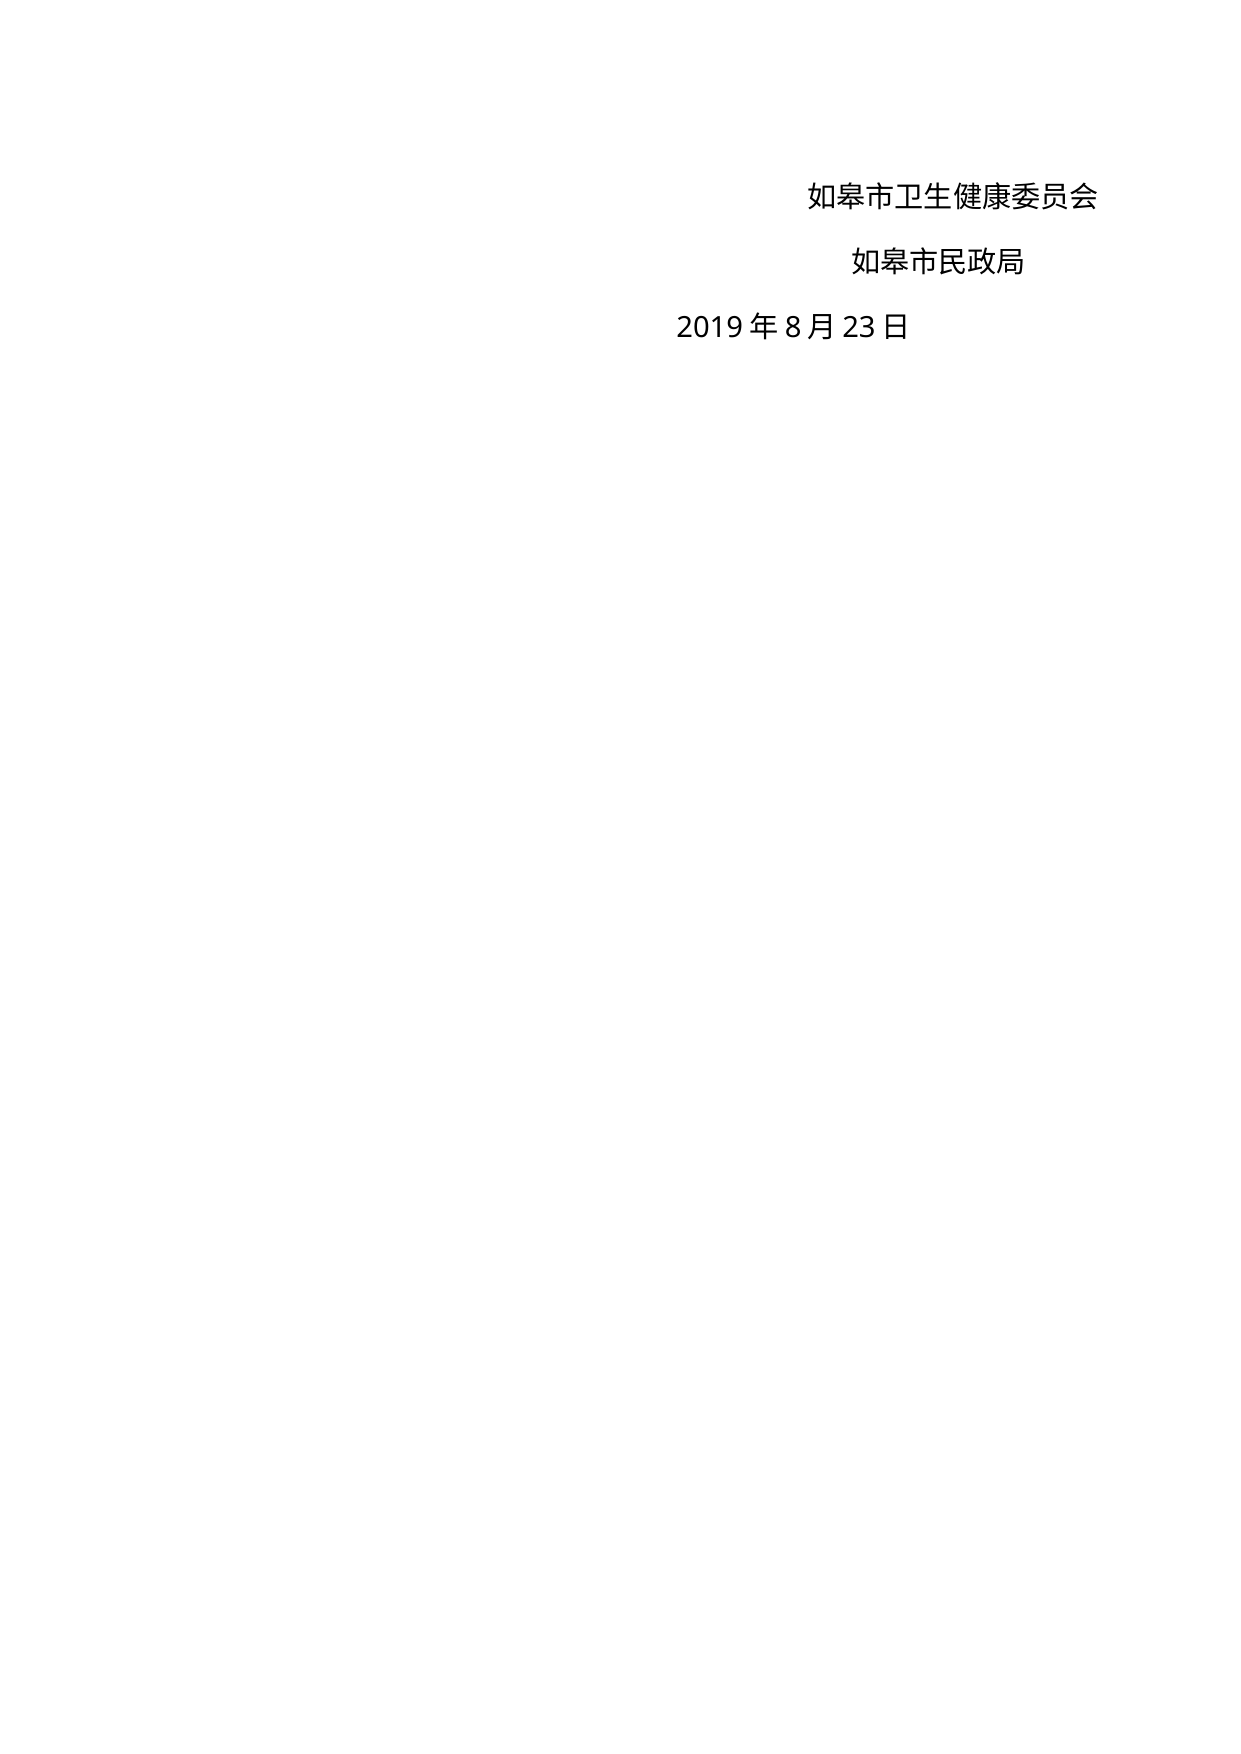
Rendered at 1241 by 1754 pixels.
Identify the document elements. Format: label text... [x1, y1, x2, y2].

text 如皋市卫生健康委员会 [112, 162, 1098, 227]
text 2019年8月23日 [112, 292, 1128, 357]
text 如皋市民政局 [112, 227, 1026, 292]
